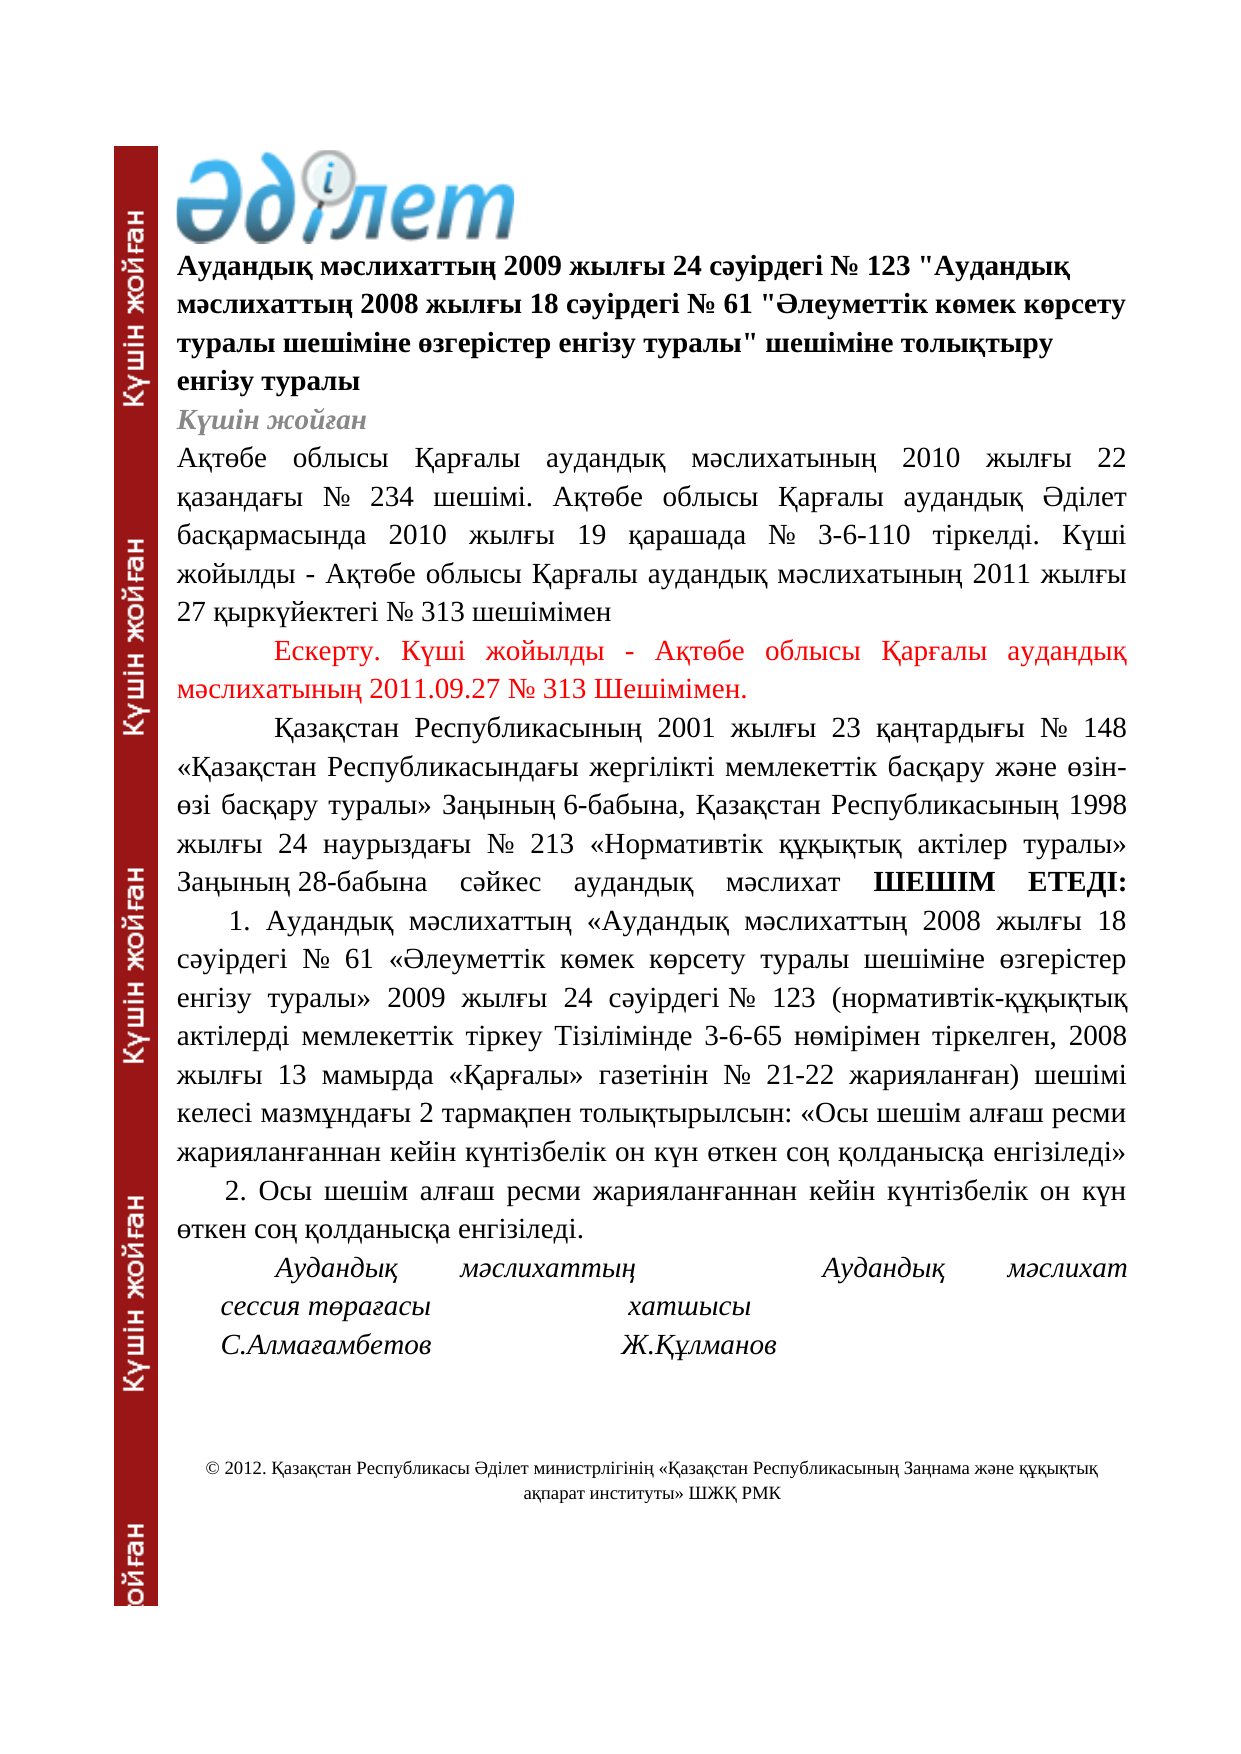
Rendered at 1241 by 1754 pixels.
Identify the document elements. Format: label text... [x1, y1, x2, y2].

text Аудандық мәслихаттың 2009 жылғы 24 сәуірдегі № 123 "Аудандық мәслихаттың 2008 жылғы 18 сәуірдегі № 61 "Әлеуметтік көмек көрсету туралы шешіміне өзгерістер енгізу туралы" шешіміне толықтыру енгізу туралы [112, 248, 1128, 397]
text Аудандық мәслихаттың Аудандық мәслихат сессия төрағасы хатшысы [112, 1250, 1128, 1322]
text Ескерту. Күші жойылды - Ақтөбе облысы Қарғалы аудандық мәслихатының 2011.09.27 № 313 Шешімімен. [112, 633, 1128, 705]
text Ақтөбе облысы Қарғалы аудандық мәслихатының 2010 жылғы 22 қазандағы № 234 шешімі. Ақтөбе облысы Қарғалы аудандық Әділет басқармасында 2010 жылғы 19 қарашада № 3-6-110 тіркелді. Күші жойылды - Ақтөбе облысы Қарғалы аудандық мәслихатының 2011 жылғы 27 қыркүйектегі № 313 шешімімен [112, 440, 1128, 628]
picture [114, 1503, 158, 1606]
picture [114, 435, 158, 440]
picture [114, 1322, 158, 1327]
picture [114, 1360, 158, 1457]
picture [114, 146, 158, 248]
picture [176, 150, 515, 244]
text С.Алмағамбетов Ж.Құлманов [112, 1327, 1128, 1360]
picture [114, 705, 158, 710]
text © 2012. Қазақстан Республикасы Әділет министрлігінің «Қазақстан Республикасының Заңнама және құқықтық ақпарат институты» ШЖҚ РМК [112, 1457, 1128, 1503]
text Күшін жойған [112, 402, 1128, 435]
picture [114, 397, 158, 402]
text Қазақстан Республикасының 2001 жылғы 23 қаңтардығы № 148 «Қазақстан Республикасындағы жергілікті мемлекеттік басқару және өзін-өзі басқару туралы» Заңының 6-бабына, Қазақстан Республикасының 1998 жылғы 24 наурыздағы № 213 «Нормативтік құқықтық актілер туралы» Заңының 28-бабына сәйкес аудандық мәслихат ШЕШІМ ЕТЕДІ: 1. Аудандық мәслихаттың «Аудандық мәслихаттың 2008 жылғы 18 сәуірдегі № 61 «Әлеуметтік көмек көрсету туралы шешіміне өзгерістер енгізу туралы» 2009 жылғы 24 сәуірдегі № 123 (нормативтік-құқықтық актілерді мемлекеттік тіркеу Тізілімінде 3-6-65 нөмірімен тіркелген, 2008 жылғы 13 мамырда «Қарғалы» газетінін № 21-22 жарияланған) шешімі келесі мазмұндағы 2 тармақпен толықтырылсын: «Осы шешім алғаш ресми жарияланғаннан кейін күнтізбелік он күн өткен соң қолданысқа енгізіледі» 2. Осы шешім алғаш ресми жарияланғаннан кейін күнтізбелік он күн өткен соң қолданысқа енгізіледі. [112, 710, 1128, 1245]
picture [114, 628, 158, 633]
picture [114, 1245, 158, 1250]
